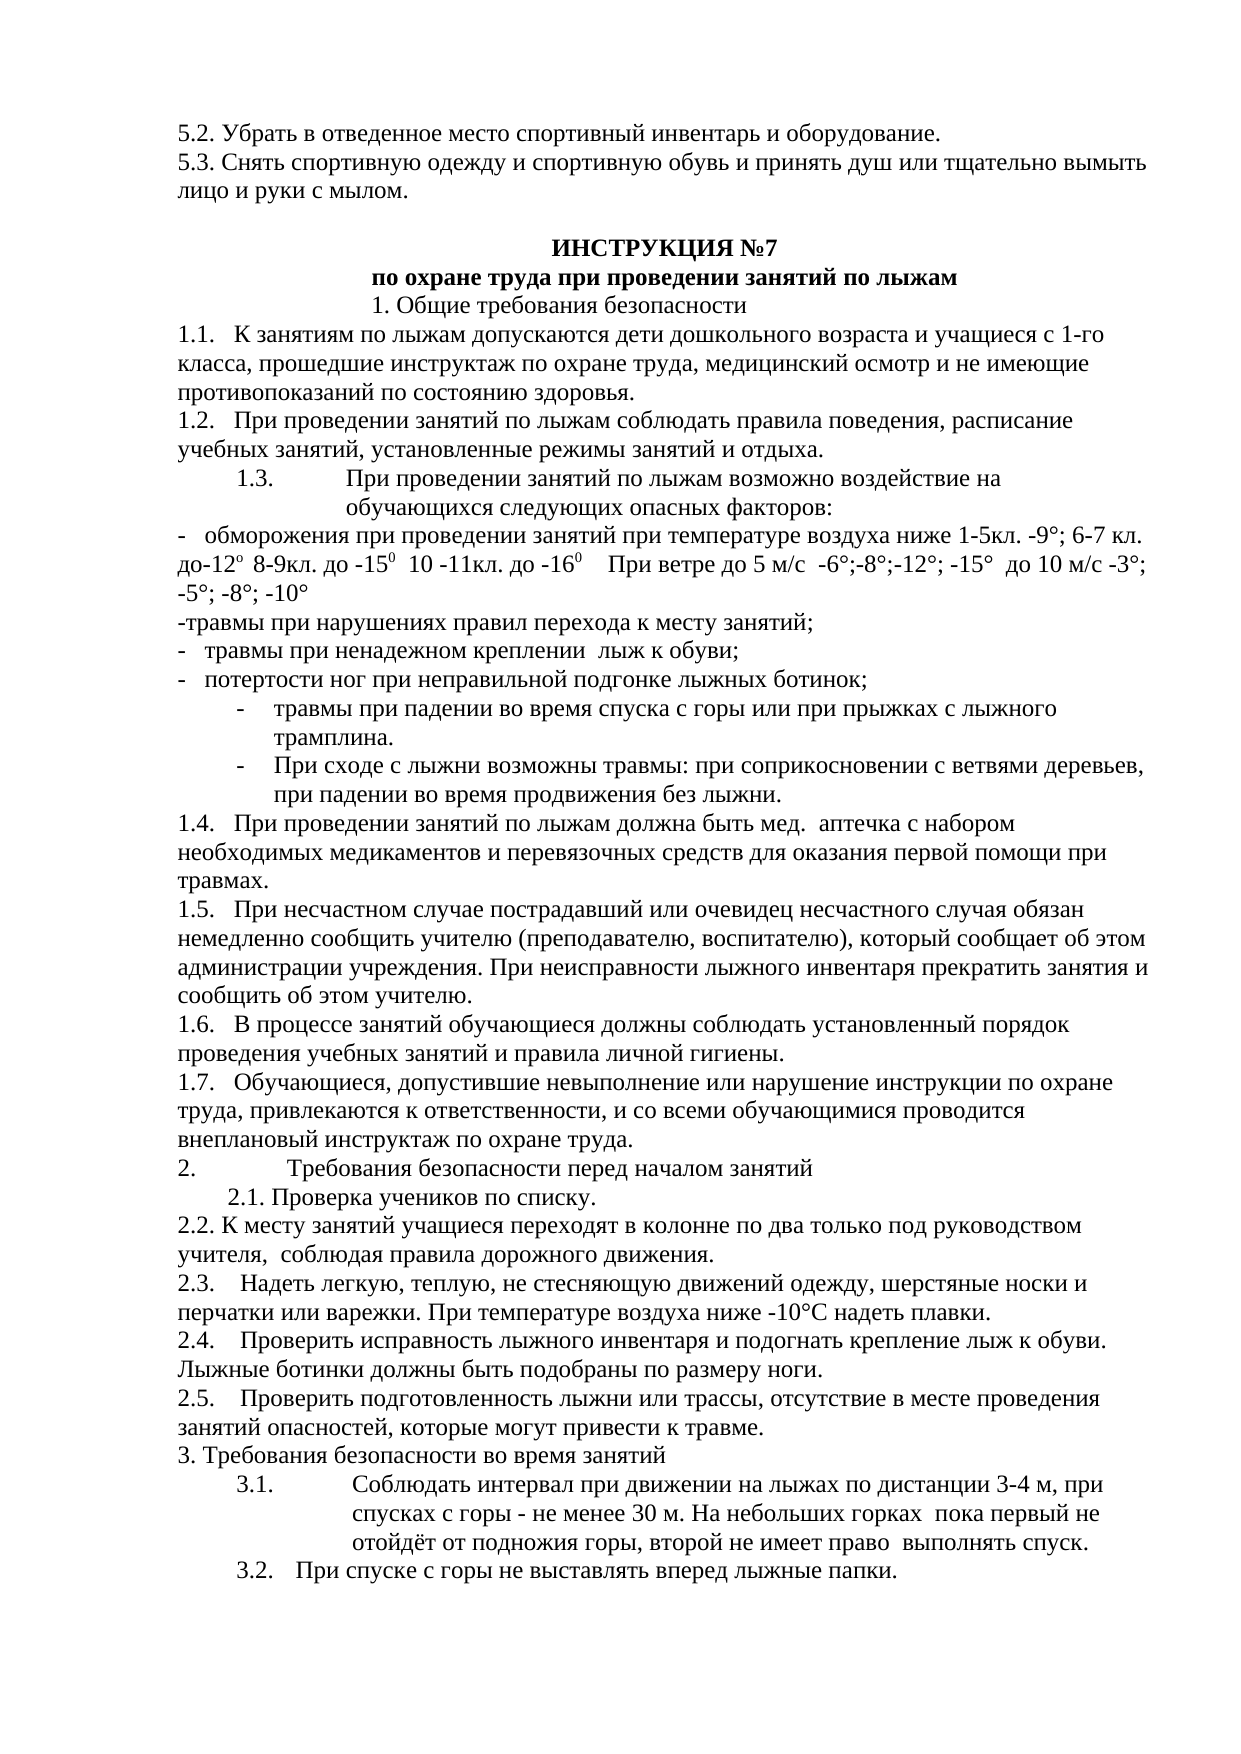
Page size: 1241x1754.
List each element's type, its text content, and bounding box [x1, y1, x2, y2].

text 2.3. Надеть легкую, теплую, не стесняющую движений одежду, шерстяные носки и перчатки или варежки. При температуре воздуха ниже -10°С надеть плавки. [177, 1268, 1152, 1326]
text 2.4. Проверить исправность лыжного инвентаря и подогнать крепление лыж к обуви. Лыжные ботинки должны быть подобраны по размеру ноги. [177, 1326, 1152, 1383]
text 1.2. При проведении занятий по лыжам соблюдать правила поведения, расписание учебных занятий, установленные режимы занятий и отдыха. [177, 406, 1152, 463]
list Соблюдать интервал при движении на лыжах по дистанции 3-, при спусках с горы - не менее . На небольших горках пока первый не отойдёт от подножия горы, второй не имеет право выполнять спуск. [236, 1469, 1152, 1556]
list При проведении занятий по лыжам возможно воздействие на обучающихся следующих опасных факторов: [236, 463, 1152, 521]
text - обморожения при проведении занятий при температуре воздуха ниже 1-5кл. -9°; 6-7 кл. до-12о 8-9кл. до -150 10 -11кл. до -160 При ветре до 5 м/с -6°;-8°;-12°; -15° до 10 м/с -3°; -5°; -8°; -10° [177, 521, 1152, 607]
text 2.1. Проверка учеников по списку. [177, 1182, 1152, 1211]
text - травмы при ненадежном креплении лыж к обуви; [177, 636, 1152, 664]
list Требования безопасности перед началом занятий [177, 1153, 1152, 1182]
text - потертости ног при неправильной подгонке лыжных ботинок; [177, 664, 1152, 693]
text 1.4. При проведении занятий по лыжам должна быть мед. аптечка с набором необходимых медикаментов и перевязочных средств для оказания первой помощи при травмах. [177, 808, 1152, 894]
text 1.6. В процессе занятий обучающиеся должны соблюдать установленный порядок проведения учебных занятий и правила личной гигиены. [177, 1009, 1152, 1067]
text 2.5. Проверить подготовленность лыжни или трассы, отсутствие в месте проведения занятий опасностей, которые могут привести к травме. [177, 1383, 1152, 1441]
list травмы при падении во время спуска с горы или при прыжках с лыжного трамплина. [236, 693, 1152, 751]
text 1.5. При несчастном случае пострадавший или очевидец несчастного случая обязан немедленно сообщить учителю (преподавателю, воспитателю), который сообщает об этом администрации учреждения. При неисправности лыжного инвентаря прекратить занятия и сообщить об этом учителю. [177, 894, 1152, 1009]
text по охране труда при проведении занятий по лыжам [177, 262, 1152, 291]
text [177, 118, 1152, 204]
text 1. Общие требования безопасности [177, 291, 1152, 319]
list При сходе с лыжни возможны травмы: при соприкосновении с ветвями деревьев, при падении во время продвижения без лыжни. [236, 751, 1152, 808]
list При спуске с горы не выставлять вперед лыжные папки. [236, 1556, 1152, 1584]
text 2.2. К месту занятий учащиеся переходят в колонне по два только под руководством учителя, соблюдая правила дорожного движения. [177, 1211, 1152, 1268]
text 3. Требования безопасности во время занятий [177, 1441, 1152, 1469]
text ИНСТРУКЦИЯ №7 [177, 233, 1152, 262]
text -травмы при нарушениях правил перехода к месту занятий; [177, 607, 1152, 636]
text 1.7. Обучающиеся, допустившие невыполнение или нарушение инструкции по охране труда, привлекаются к ответственности, и со всеми обучающимися проводится внеплановый инструктаж по охране труда. [177, 1067, 1152, 1153]
text 1.1. К занятиям по лыжам допускаются дети дошкольного возраста и учащиеся с 1-го класса, прошедшие инструктаж по охране труда, медицинский осмотр и не имеющие противопоказаний по состоянию здоровья. [177, 319, 1152, 406]
